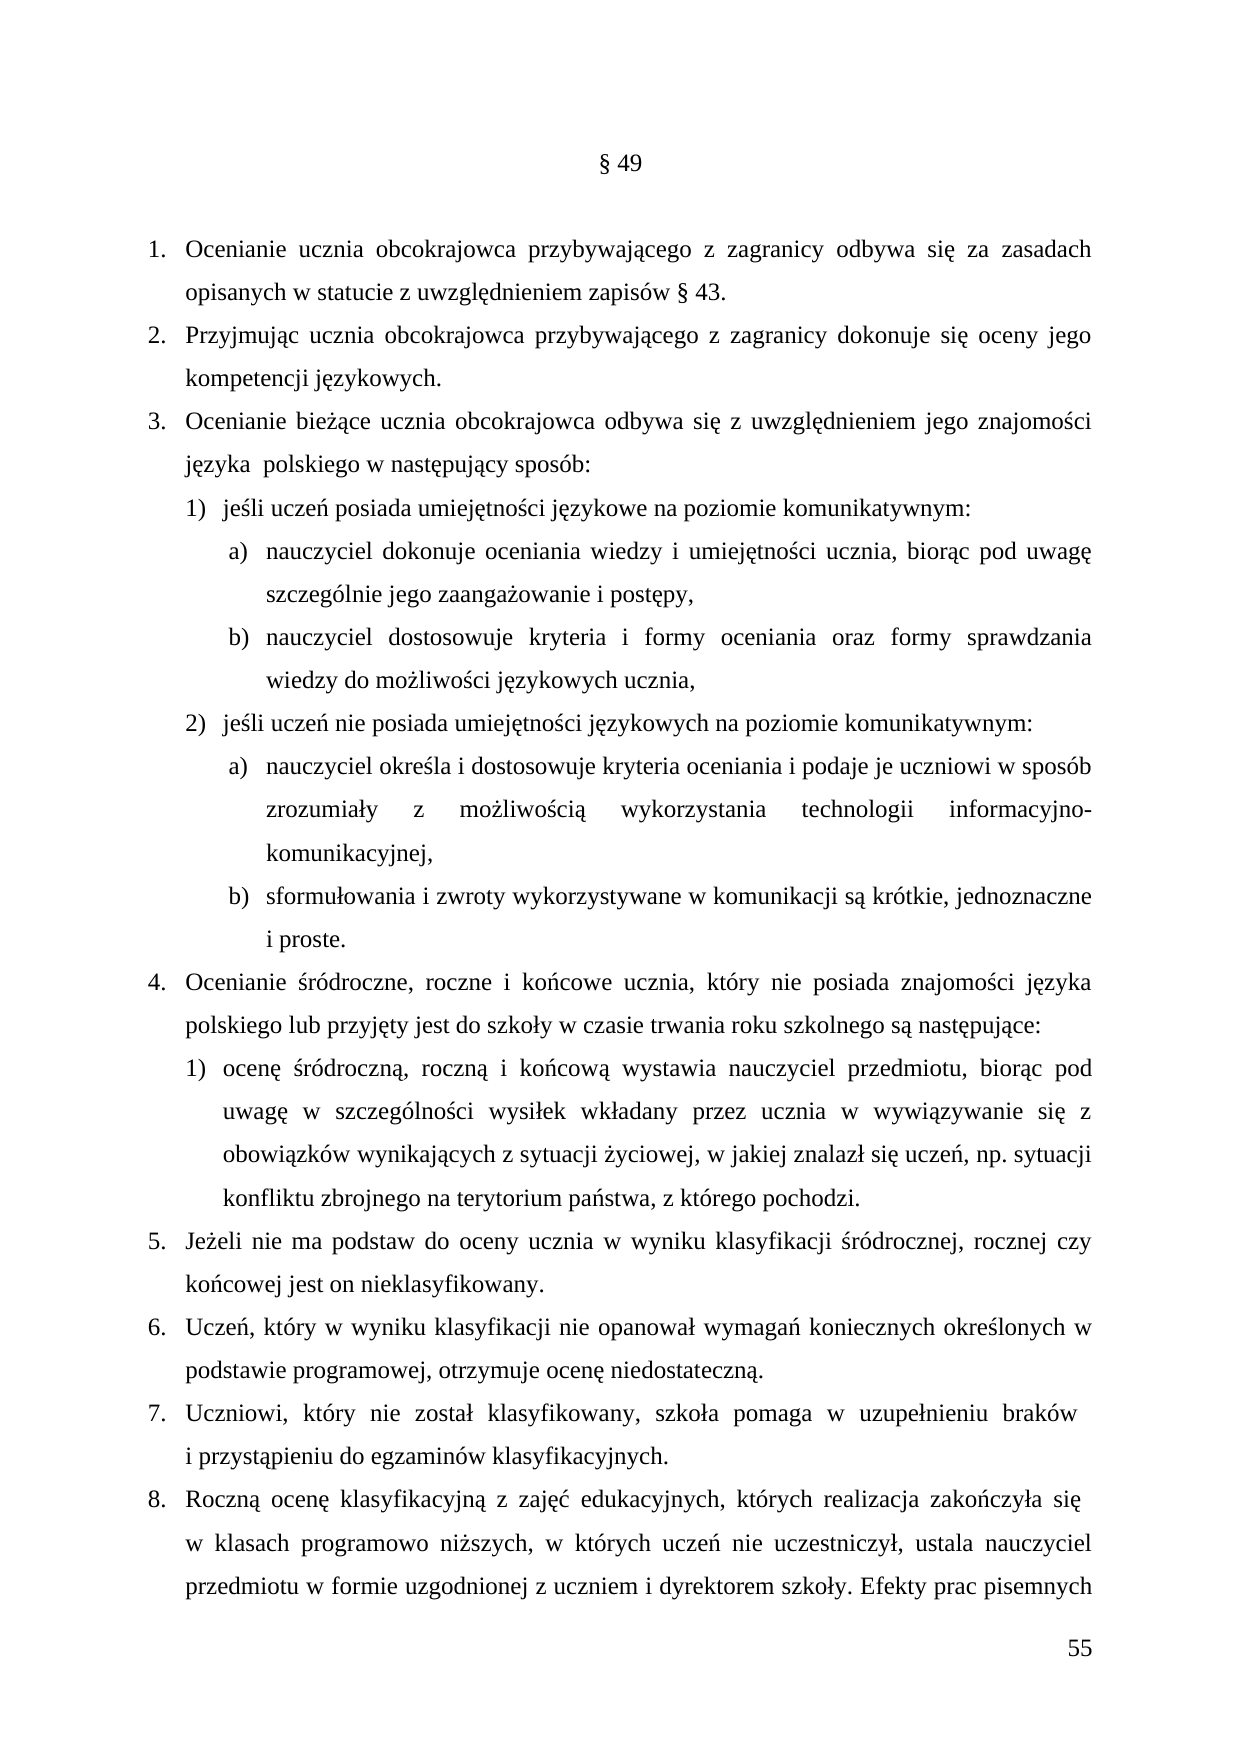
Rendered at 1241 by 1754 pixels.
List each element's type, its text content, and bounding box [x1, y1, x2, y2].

list nauczyciel określa i dostosowuje kryteria oceniania i podaje je uczniowi w sposób zrozumiały z możliwością wykorzystania technologii informacyjno-komunikacyjnej, [228, 751, 1093, 866]
list Jeżeli nie ma podstaw do oceny ucznia w wyniku klasyfikacji śródrocznej, rocznej czy końcowej jest on nieklasyfikowany. [148, 1226, 1093, 1298]
list Ocenianie bieżące ucznia obcokrajowca odbywa się z uwzględnieniem jego znajomości języka polskiego w następujący sposób: [148, 406, 1093, 478]
list sformułowania i zwroty wykorzystywane w komunikacji są krótkie, jednoznaczne i proste. [228, 881, 1093, 953]
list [148, 1484, 1093, 1599]
list jeśli uczeń posiada umiejętności językowe na poziomie komunikatywnym: [185, 493, 1093, 521]
list Ocenianie ucznia obcokrajowca przybywającego z zagranicy odbywa się za zasadach opisanych w statucie z uwzględnieniem zapisów § 43. [148, 234, 1093, 306]
text § 49 [148, 148, 1093, 176]
list Ocenianie śródroczne, roczne i końcowe ucznia, który nie posiada znajomości języka polskiego lub przyjęty jest do szkoły w czasie trwania roku szkolnego są następujące: [148, 967, 1093, 1039]
list jeśli uczeń nie posiada umiejętności językowych na poziomie komunikatywnym: [185, 708, 1093, 737]
list nauczyciel dostosowuje kryteria i formy oceniania oraz formy sprawdzania wiedzy do możliwości językowych ucznia, [228, 622, 1093, 694]
list Uczniowi, który nie został klasyfikowany, szkoła pomaga w uzupełnieniu braków i przystąpieniu do egzaminów klasyfikacyjnych. [148, 1398, 1093, 1470]
list Przyjmując ucznia obcokrajowca przybywającego z zagranicy dokonuje się oceny jego kompetencji językowych. [148, 320, 1093, 392]
list ocenę śródroczną, roczną i końcową wystawia nauczyciel przedmiotu, biorąc pod uwagę w szczególności wysiłek wkładany przez ucznia w wywiązywanie się z obowiązków wynikających z sytuacji życiowej, w jakiej znalazł się uczeń, np. sytuacji konfliktu zbrojnego na terytorium państwa, z którego pochodzi. [185, 1053, 1093, 1211]
list nauczyciel dokonuje oceniania wiedzy i umiejętności ucznia, biorąc pod uwagę szczególnie jego zaangażowanie i postępy, [228, 536, 1093, 608]
list Uczeń, który w wyniku klasyfikacji nie opanował wymagań koniecznych określonych w podstawie programowej, otrzymuje ocenę niedostateczną. [148, 1312, 1093, 1384]
